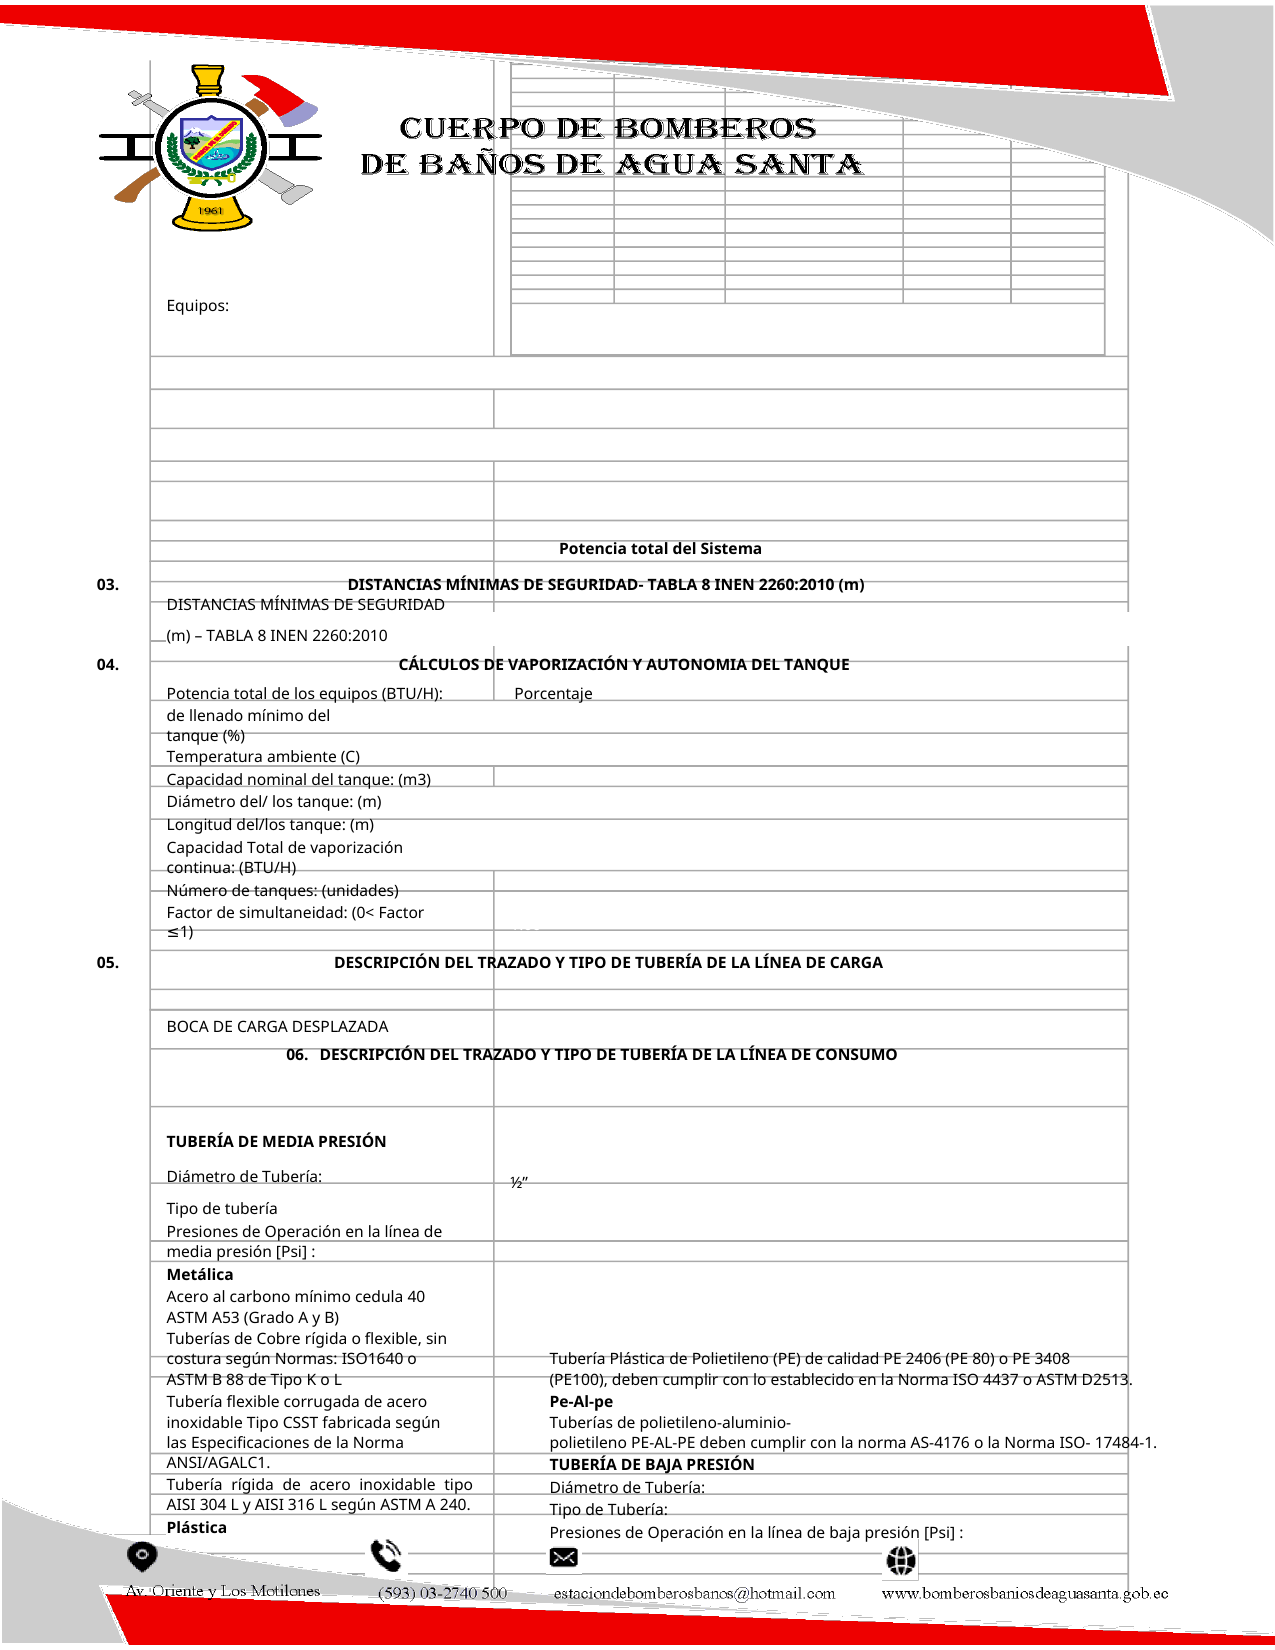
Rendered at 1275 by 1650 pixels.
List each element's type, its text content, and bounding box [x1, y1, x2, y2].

text Presiones de Operación en la línea de baja presión [Psi] : [549, 1522, 1170, 1543]
text Tipo de tubería [166, 1198, 1181, 1219]
text (PE100), deben cumplir con lo establecido en la Norma ISO 4437 o ASTM D2513. [549, 1369, 1160, 1389]
text Acero al carbono mínimo cedula 40 ASTM A53 (Grado A y B) [166, 1286, 446, 1328]
text Tubería flexible corrugada de acero inoxidable Tipo CSST fabricada según las Especificaciones de la Norma [166, 1391, 464, 1453]
text (m) – TABLA 8 INEN 2260:2010 I [166, 612, 1181, 646]
text Diámetro de Tubería: [549, 1477, 1181, 1498]
text Potencia total de los equipos (BTU/H): Porcentaje de llenado mínimo del [166, 682, 596, 726]
text Capacidad Total de vaporización continua: (BTU/H) [166, 837, 422, 878]
text costura según Normas: ISO1640 o ASTM B 88 de Tipo K o L [166, 1348, 442, 1389]
text Presiones de Operación en la línea de media presión [Psi] : [166, 1221, 463, 1262]
subtitle CÁLCULOS DE VAPORIZACIÓN Y AUTONOMIA DEL TANQUE [97, 653, 1181, 675]
text Longitud del/los tanque: (m) [166, 814, 1181, 835]
text Tipo de Tubería: [549, 1499, 1181, 1520]
picture [0, 5, 1274, 260]
picture [0, 1438, 1275, 1645]
text Temperatura ambiente (C) [166, 746, 1181, 767]
subtitle DESCRIPCIÓN DEL TRAZADO Y TIPO DE TUBERÍA DE LA LÍNEA DE CONSUMO [286, 1044, 1181, 1065]
subtitle Pe-Al-pe [549, 1391, 1181, 1412]
subtitle Metálica [166, 1263, 1181, 1285]
text Factor de simultaneidad: (0< Factor 1.00 [166, 902, 1181, 934]
text Diámetro de Tubería: 1” [166, 1153, 1181, 1187]
subtitle TUBERÍA DE MEDIA PRESIÓN SI [166, 1131, 1181, 1152]
text polietileno PE-AL-PE deben cumplir con la norma AS-4176 o la Norma ISO- 17484-1. [549, 1432, 1181, 1453]
subtitle Plástica [166, 1516, 475, 1538]
text Equipos: [166, 295, 1181, 316]
text Diámetro del/ los tanque: (m) [166, 791, 1181, 812]
text Tubería Plástica de Polietileno (PE) de calidad PE 2406 (PE 80) o PE 3408 [549, 1348, 1172, 1369]
subtitle DESCRIPCIÓN DEL TRAZADO Y TIPO DE TUBERÍA DE LA LÍNEA DE CARGA [97, 951, 1181, 973]
subtitle TUBERÍA DE BAJA PRESIÓN [549, 1454, 1181, 1475]
subtitle Potencia total del Sistema: 540000,00 (BTU/h) / 158,26 (kW/h) [559, 538, 1059, 558]
text tanque (%) [166, 727, 1181, 745]
text Número de tanques: (unidades) [166, 879, 1181, 901]
text Tuberías de Cobre rígida o flexible, sin [166, 1329, 1181, 1348]
text Capacidad nominal del tanque: (m3) [166, 769, 1181, 790]
text ANSI/AGALC1. [166, 1453, 475, 1472]
text Tubería rígida de acero inoxidable tipo AISI 304 L y AISI 316 L según ASTM A 240. [166, 1474, 473, 1515]
list DISTANCIAS MÍNIMAS DE SEGURIDAD- TABLA 8 INEN 2260:2010 (m) [97, 574, 1181, 595]
text Tuberías de polietileno-aluminio- [549, 1413, 1181, 1432]
text BOCA DE CARGA DESPLAZADA [166, 1015, 1181, 1037]
